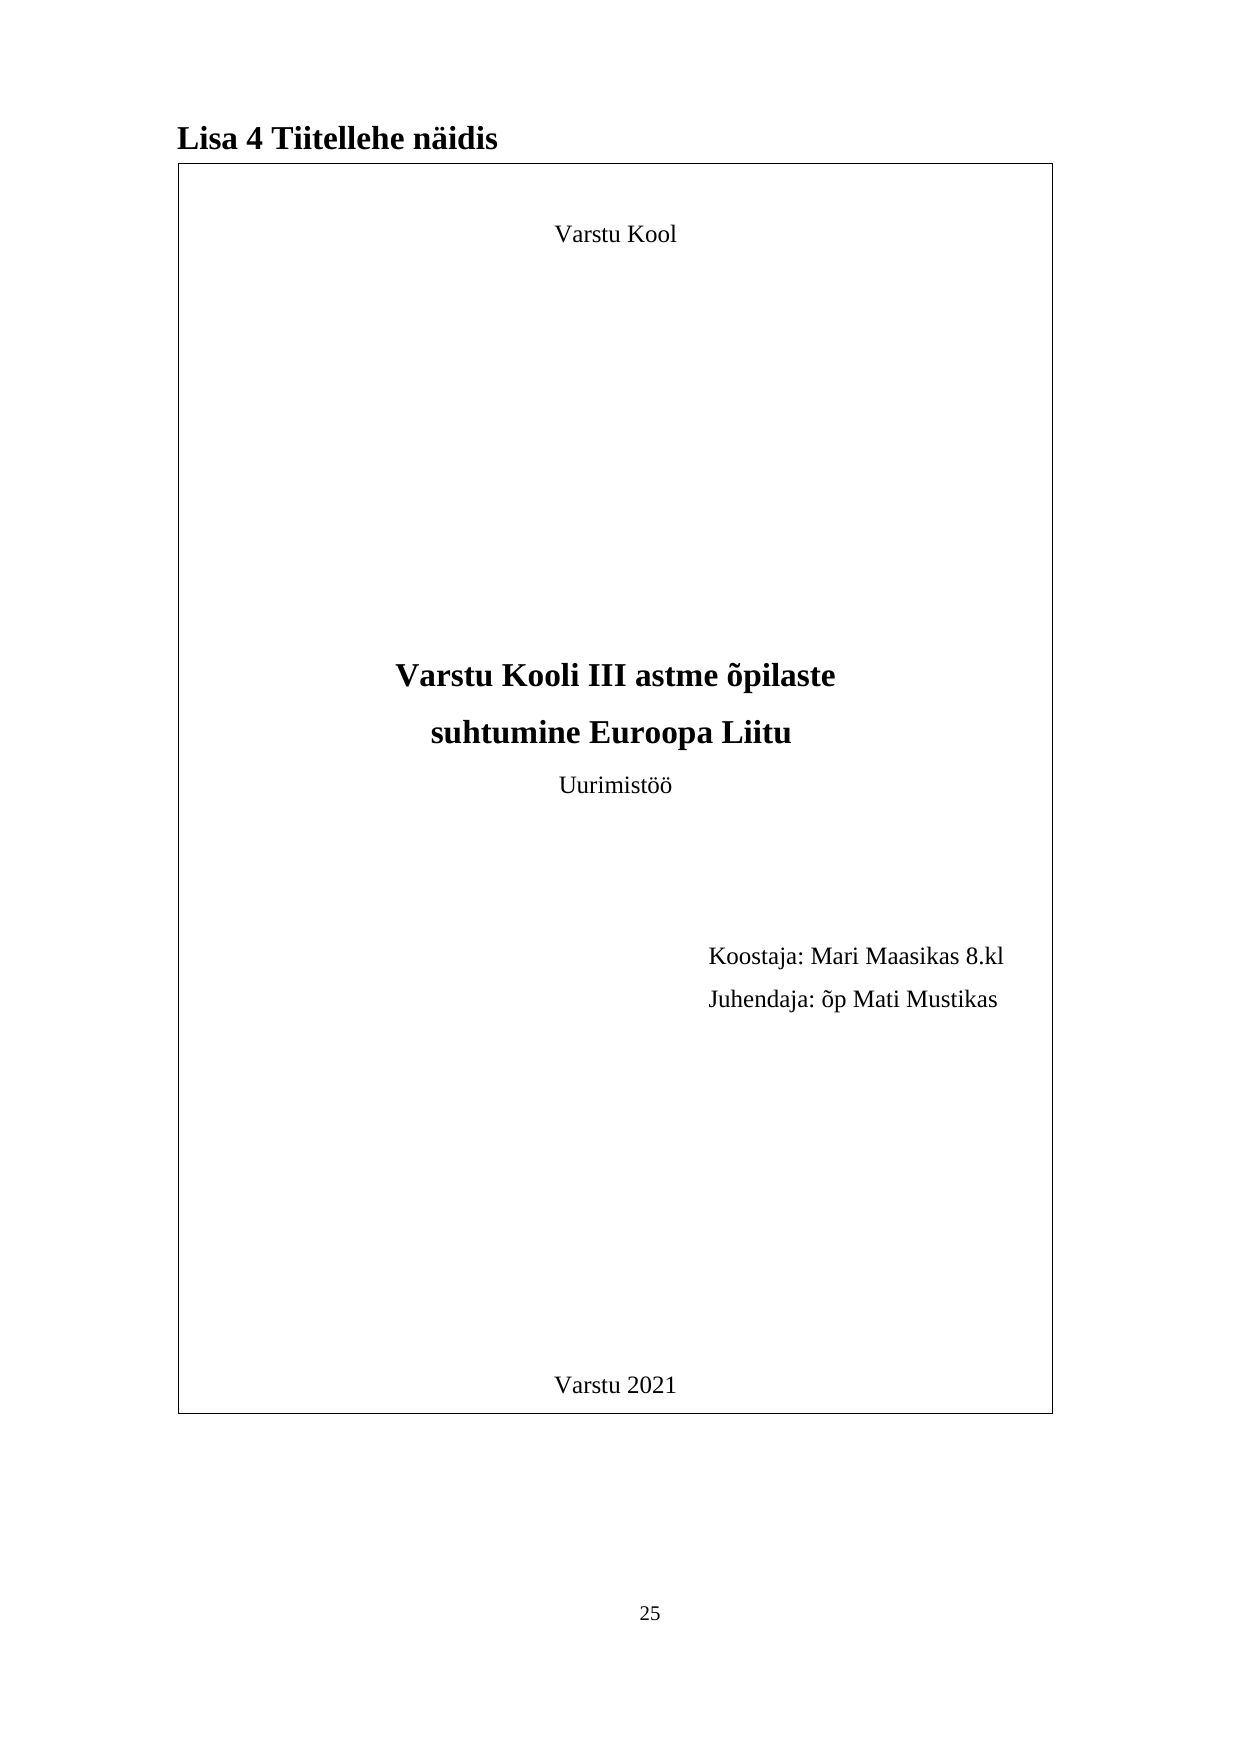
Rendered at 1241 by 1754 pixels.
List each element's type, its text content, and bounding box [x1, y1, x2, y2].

subtitle Lisa 4 Tiitellehe näidis [177, 118, 1128, 157]
table_header Varstu Kool Varstu Kooli III astme õpilaste suhtumine Euroopa Liitu Uurimistöö Koostaja: Mari Maasikas 8.kl Juhendaja: õp Mati Mustikas Varstu 2021 [179, 164, 1052, 1413]
